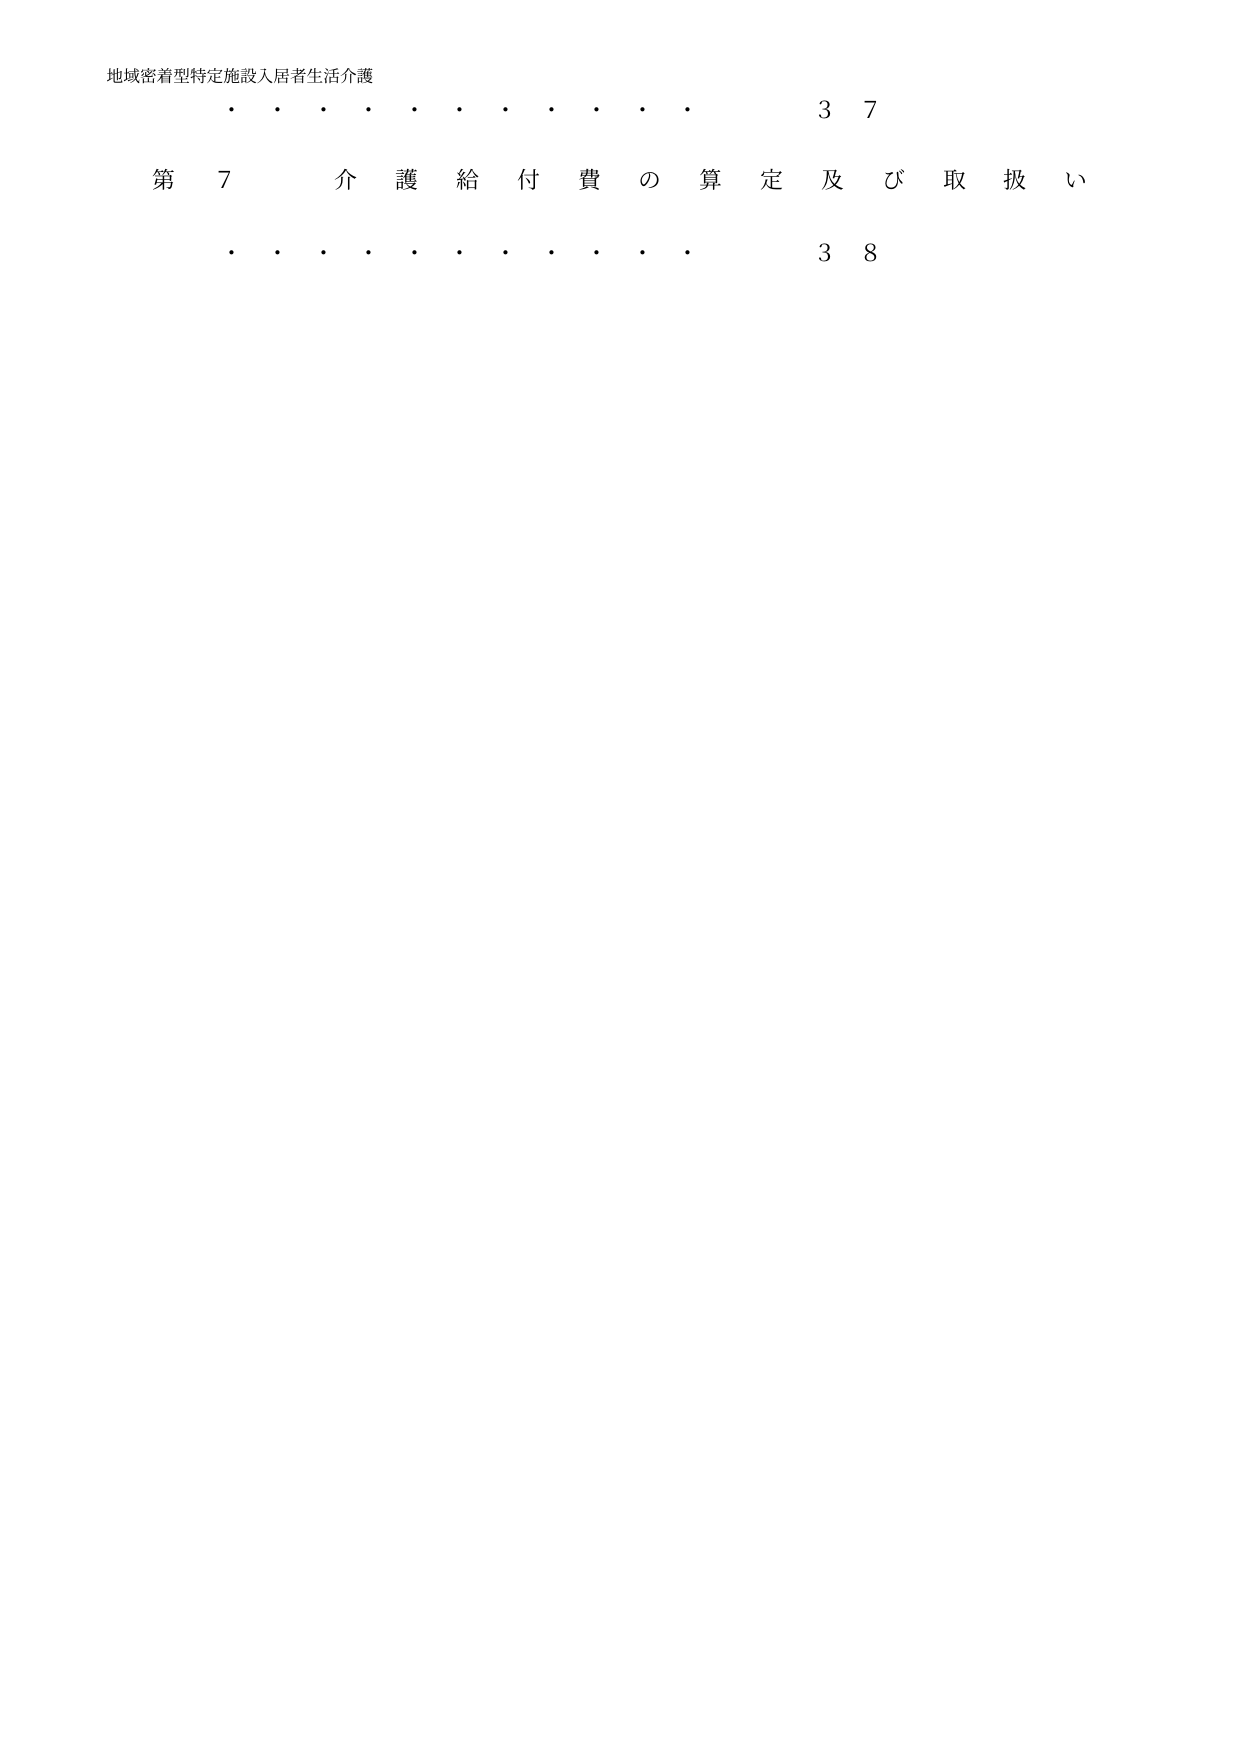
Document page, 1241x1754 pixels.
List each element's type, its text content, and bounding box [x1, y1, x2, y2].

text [152, 91, 1110, 127]
text 第７ 介護給付費の算定及び取扱い ・・・・・・・・・・・ ３８ [152, 160, 1110, 269]
